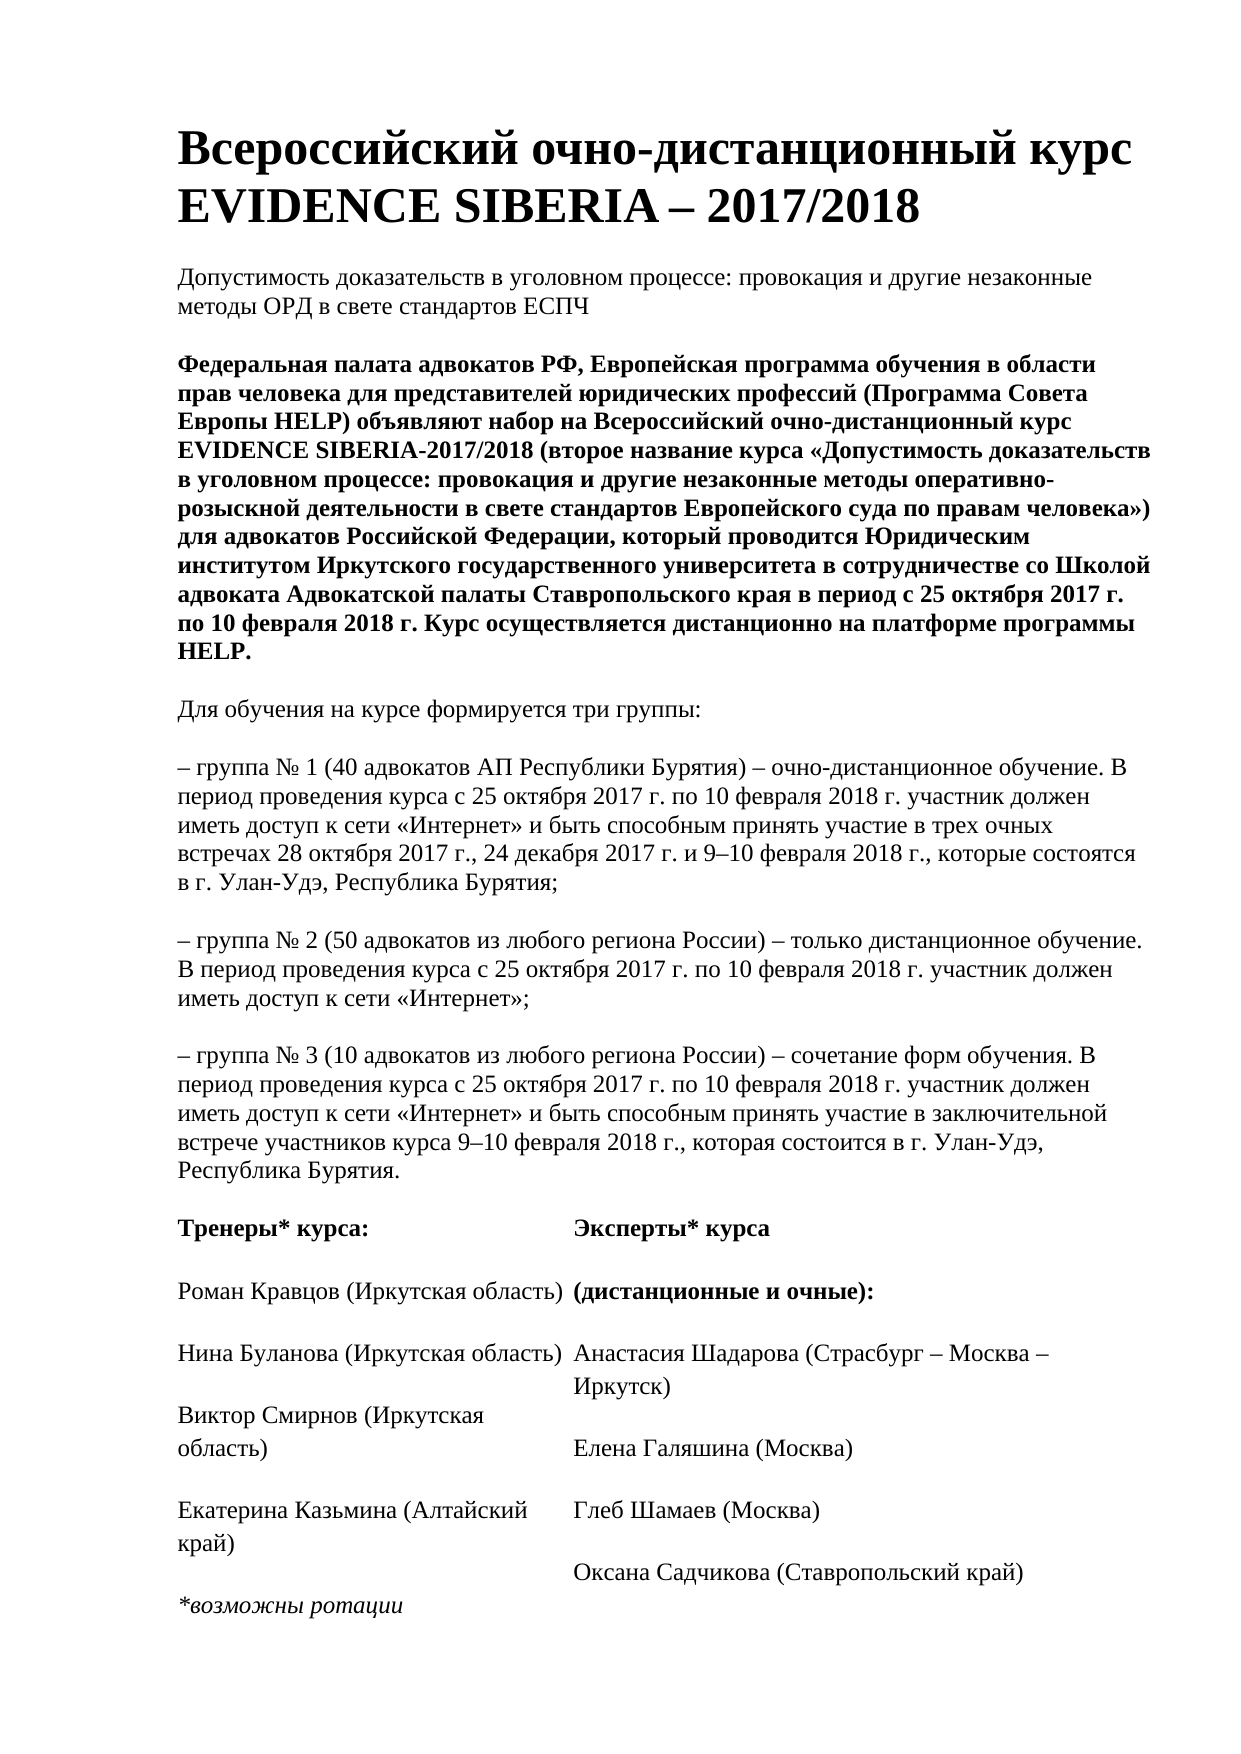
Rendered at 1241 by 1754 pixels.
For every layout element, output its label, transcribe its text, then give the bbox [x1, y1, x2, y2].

text Федеральная палата адвокатов РФ, Европейская программа обучения в области прав человека для представителей юридических профессий (Программа Совета Европы HELP) объявляют набор на Всероссийский очно-дистанционный курс EVIDENCE SIBERIA-2017/2018 (второе название курса «Допустимость доказательств в уголовном процессе: провокация и другие незаконные методы оперативно-розыскной деятельности в свете стандартов Европейского суда по правам человека») для адвокатов Российской Федерации, который проводится Юридическим институтом Иркутского государственного университета в сотрудничестве со Школой адвоката Адвокатской палаты Ставропольского края в период с 25 октября 2017 г. по 10 февраля 2018 г. Курс осуществляется дистанционно на платформе программы HELP. [177, 349, 1152, 665]
text Всероссийский очно-дистанционный курс EVIDENCE SIBERIA – 2017/2018 [177, 118, 1152, 233]
text Для обучения на курсе формируется три группы: [177, 694, 1152, 723]
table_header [573, 1214, 1152, 1623]
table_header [177, 1214, 573, 1623]
text – группа № 3 (10 адвокатов из любого региона России) – сочетание форм обучения. В период проведения курса с 25 октября 2017 г. по 10 февраля 2018 г. участник должен иметь доступ к сети «Интернет» и быть способным принять участие в заключительной встрече участников курса 9–10 февраля 2018 г., которая состоится в г. Улан-Удэ, Республика Бурятия. [177, 1041, 1152, 1184]
text Допустимость доказательств в уголовном процессе: провокация и другие незаконные методы ОРД в свете стандартов ЕСПЧ [177, 262, 1152, 320]
text – группа № 1 (40 адвокатов АП Республики Бурятия) – очно-дистанционное обучение. В период проведения курса с 25 октября 2017 г. по 10 февраля 2018 г. участник должен иметь доступ к сети «Интернет» и быть способным принять участие в трех очных встречах 28 октября 2017 г., 24 декабря 2017 г. и 9–10 февраля 2018 г., которые состоятся в г. Улан-Удэ, Республика Бурятия; [177, 752, 1152, 896]
text – группа № 2 (50 адвокатов из любого региона России) – только дистанционное обучение. В период проведения курса с 25 октября 2017 г. по 10 февраля 2018 г. участник должен иметь доступ к сети «Интернет»; [177, 925, 1152, 1011]
